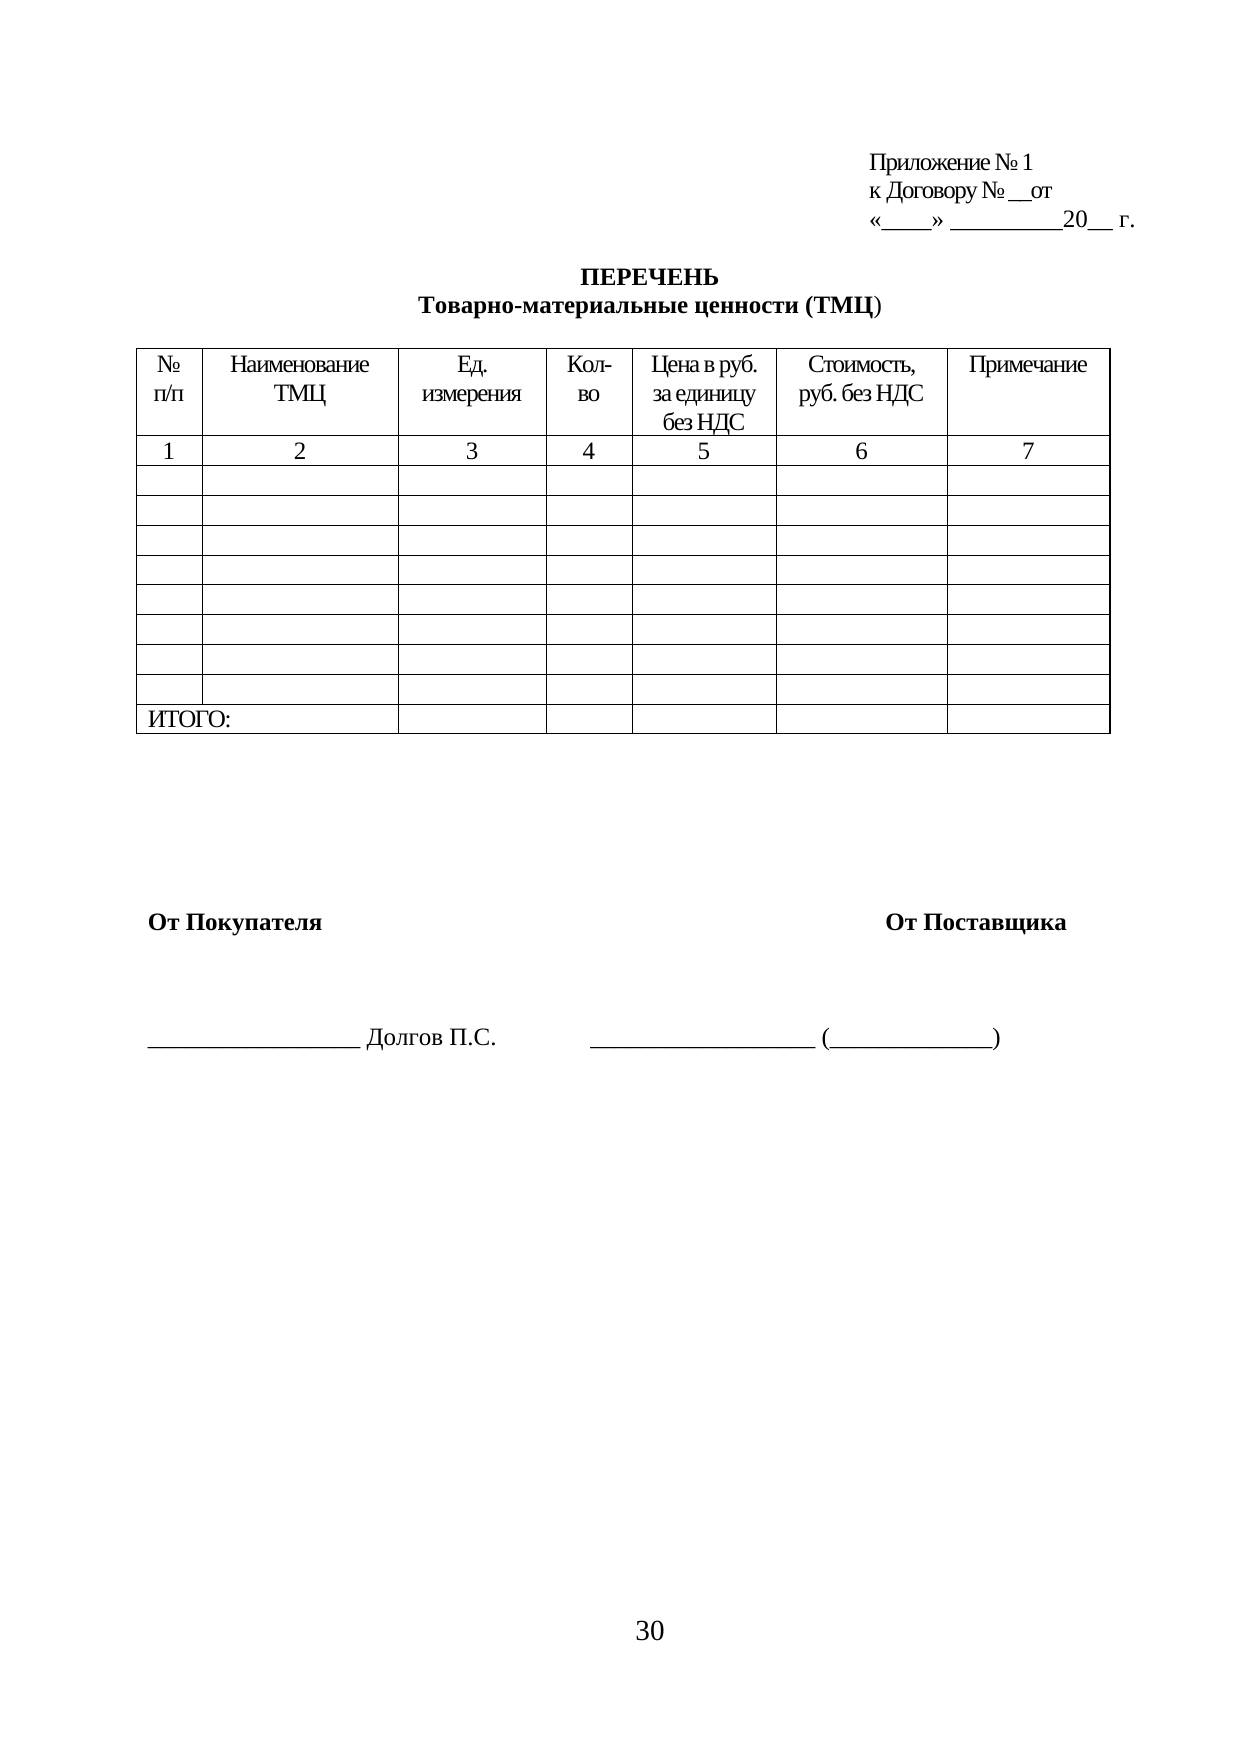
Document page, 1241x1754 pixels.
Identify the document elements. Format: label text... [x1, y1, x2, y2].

table_cell [399, 496, 546, 525]
table_cell [137, 645, 202, 674]
table_cell [948, 556, 1109, 584]
table_cell [948, 675, 1109, 703]
table_cell [399, 675, 546, 703]
table_cell [633, 496, 776, 525]
table_cell [633, 615, 776, 644]
table_cell [547, 496, 632, 525]
table_cell [777, 496, 947, 525]
table_cell [948, 615, 1109, 644]
table_cell [948, 496, 1109, 525]
table_header Наименование ТМЦ [203, 349, 398, 435]
table_cell [633, 645, 776, 674]
table_cell 4 [547, 436, 632, 465]
table_cell [777, 705, 947, 733]
table_cell [203, 585, 398, 614]
table_cell 1 [137, 436, 202, 465]
table_cell ИТОГО: [137, 705, 398, 733]
table_cell [137, 466, 202, 495]
table_cell [203, 615, 398, 644]
table_header № п/п [137, 349, 202, 435]
table_cell [203, 556, 398, 584]
table_cell 7 [948, 436, 1109, 465]
table_cell [399, 466, 546, 495]
table_cell [633, 526, 776, 554]
table_cell [948, 705, 1109, 733]
table_cell [547, 645, 632, 674]
table_cell [203, 675, 398, 703]
table_cell [777, 675, 947, 703]
table_cell [547, 556, 632, 584]
text От Покупателя От Поставщика [148, 907, 1152, 936]
table_cell [203, 645, 398, 674]
table_cell [399, 526, 546, 554]
table_cell [547, 615, 632, 644]
table_cell [777, 645, 947, 674]
table_cell [399, 705, 546, 733]
text ПЕРЕЧЕНЬ Товарно-материальные ценности (ТМЦ) [148, 262, 1152, 319]
table_header Стоимость, руб. без НДС [777, 349, 947, 435]
table_cell [137, 675, 202, 703]
table_cell [547, 585, 632, 614]
table_cell [633, 675, 776, 703]
table_cell [547, 466, 632, 495]
table_cell [399, 645, 546, 674]
table_cell [137, 526, 202, 554]
table_cell [399, 585, 546, 614]
table_cell [203, 496, 398, 525]
table_header Кол-во [547, 349, 632, 435]
table_cell [777, 556, 947, 584]
table_cell [399, 615, 546, 644]
table_cell [399, 556, 546, 584]
table_cell [137, 585, 202, 614]
table_header Цена в руб. за единицу без НДС [633, 349, 776, 435]
table_cell 5 [633, 436, 776, 465]
text Приложение № 1 [869, 147, 1152, 176]
table_cell [203, 526, 398, 554]
table_cell [633, 705, 776, 733]
text «____» _________20__ г. [869, 204, 1152, 233]
table_cell [633, 556, 776, 584]
table_cell [547, 526, 632, 554]
table_header Примечание [948, 349, 1109, 435]
table_cell [948, 645, 1109, 674]
text _________________ Долгов П.С. __________________ (_____________) [148, 1022, 1152, 1051]
table_cell [777, 466, 947, 495]
table_cell [777, 526, 947, 554]
table_cell [137, 496, 202, 525]
table_cell [633, 466, 776, 495]
table_cell [777, 585, 947, 614]
table_cell [948, 585, 1109, 614]
table_cell 2 [203, 436, 398, 465]
table_cell [137, 615, 202, 644]
text к Договору № __от [869, 176, 1152, 204]
table_cell [948, 466, 1109, 495]
table_cell [547, 675, 632, 703]
table_cell [948, 526, 1109, 554]
table_cell 3 [399, 436, 546, 465]
table_cell [777, 615, 947, 644]
table_header Ед. измерения [399, 349, 546, 435]
table_cell [633, 585, 776, 614]
table_cell [547, 705, 632, 733]
table_cell [203, 466, 398, 495]
table_cell 6 [777, 436, 947, 465]
table_cell [137, 556, 202, 584]
